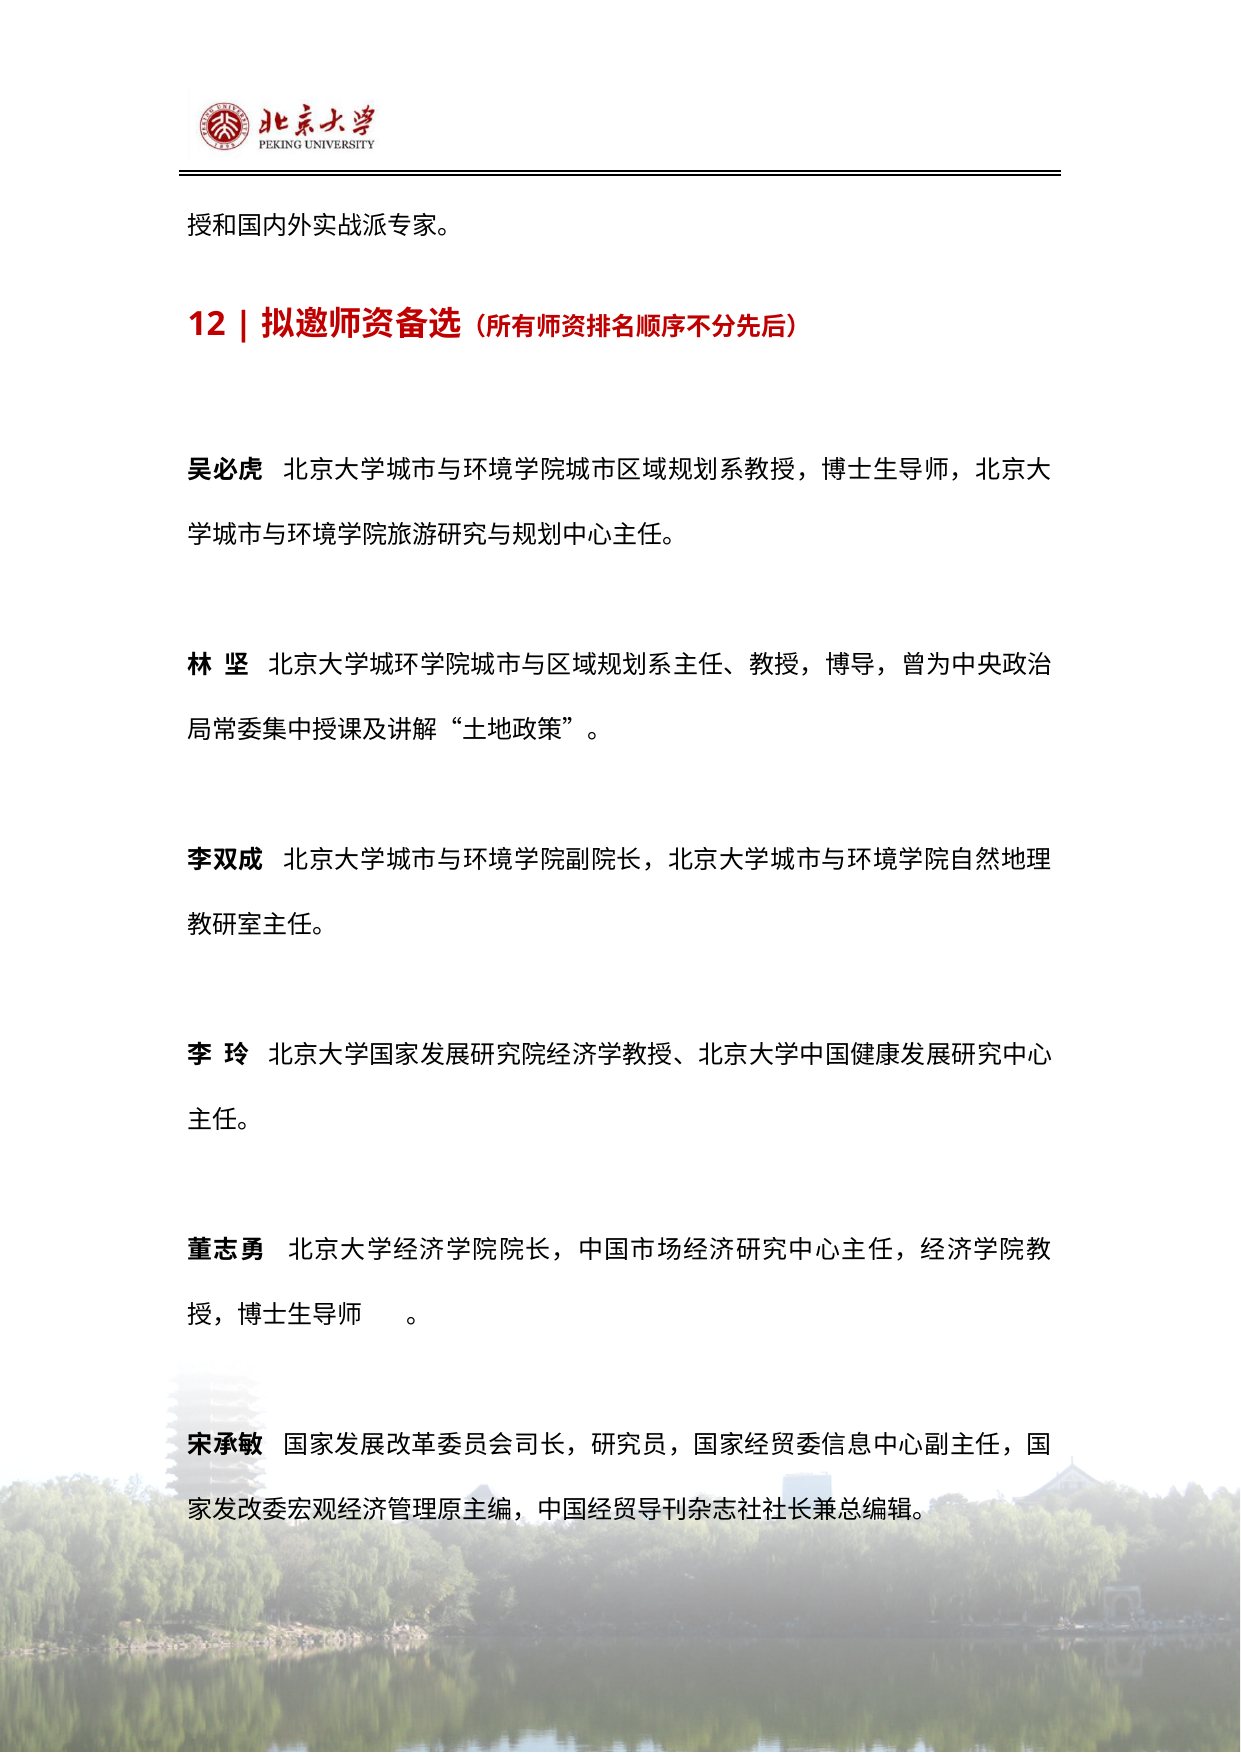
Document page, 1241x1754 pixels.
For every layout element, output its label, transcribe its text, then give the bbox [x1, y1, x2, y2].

text 李双成 北京大学城市与环境学院副院长，北京大学城市与环境学院自然地理教研室主任。 [187, 825, 1053, 955]
text 师资有国家部委相关部门领导，国内外著名专家学者，北大清华等高校教授和国内外实战派专家。 [187, 191, 1053, 256]
text 宋承敏 国家发展改革委员会司长，研究员，国家经贸委信息中心副主任，国家发改委宏观经济管理原主编，中国经贸导刊杂志社社长兼总编辑。 [187, 1410, 1053, 1540]
text 林 坚 北京大学城环学院城市与区域规划系主任、教授，博导，曾为中央政治局常委集中授课及讲解“土地政策”。 [187, 630, 1053, 760]
text 董志勇 北京大学经济学院院长，中国市场经济研究中心主任，经济学院教授，博士生导师 。 [187, 1215, 1053, 1345]
picture [187, 88, 388, 160]
text 吴必虎 北京大学城市与环境学院城市区域规划系教授，博士生导师，北京大学城市与环境学院旅游研究与规划中心主任。 [187, 435, 1053, 565]
text 李 玲 北京大学国家发展研究院经济学教授、北京大学中国健康发展研究中心主任。 [187, 1020, 1053, 1150]
text 12 | 拟邀师资备选（所有师资排名顺序不分先后） [187, 289, 1053, 354]
